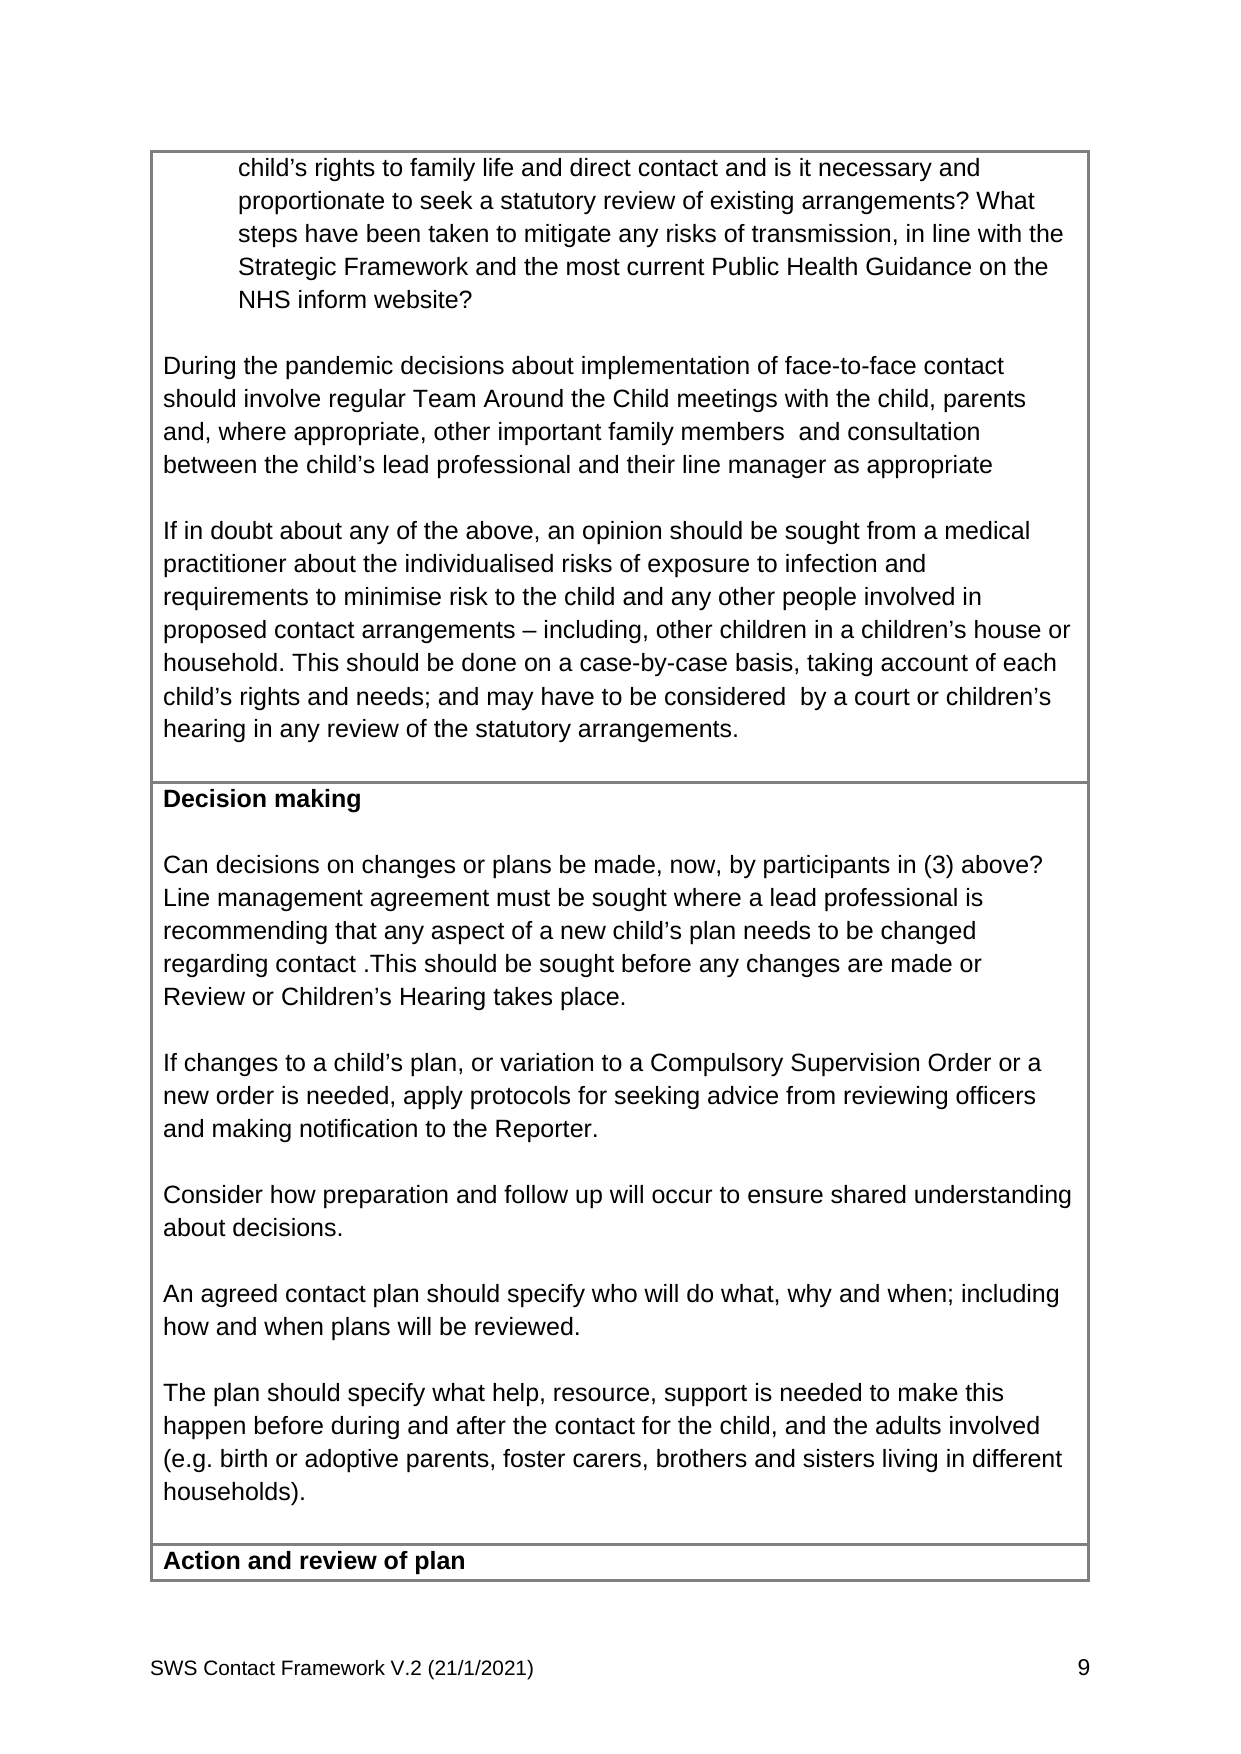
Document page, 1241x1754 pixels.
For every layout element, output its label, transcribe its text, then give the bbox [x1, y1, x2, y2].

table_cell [153, 153, 1087, 781]
table_cell Decision making Can decisions on changes or plans be made, now, by participants in (3) above? Line management agreement must be sought where a lead professional is recommending that any aspect of a new child’s plan needs to be changed regarding contact .This should be sought before any changes are made or Review or Children’s Hearing takes place. If changes to a child’s plan, or variation to a Compulsory Supervision Order or a new order is needed, apply protocols for seeking advice from reviewing officers and making notification to the Reporter. Consider how preparation and follow up will occur to ensure shared understanding about decisions. An agreed contact plan should specify who will do what, why and when; including how and when plans will be reviewed. The plan should specify what help, resource, support is needed to make this happen before during and after the contact for the child, and the adults involved (e.g. birth or adoptive parents, foster carers, brothers and sisters living in different households). [153, 784, 1087, 1543]
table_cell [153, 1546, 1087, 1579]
